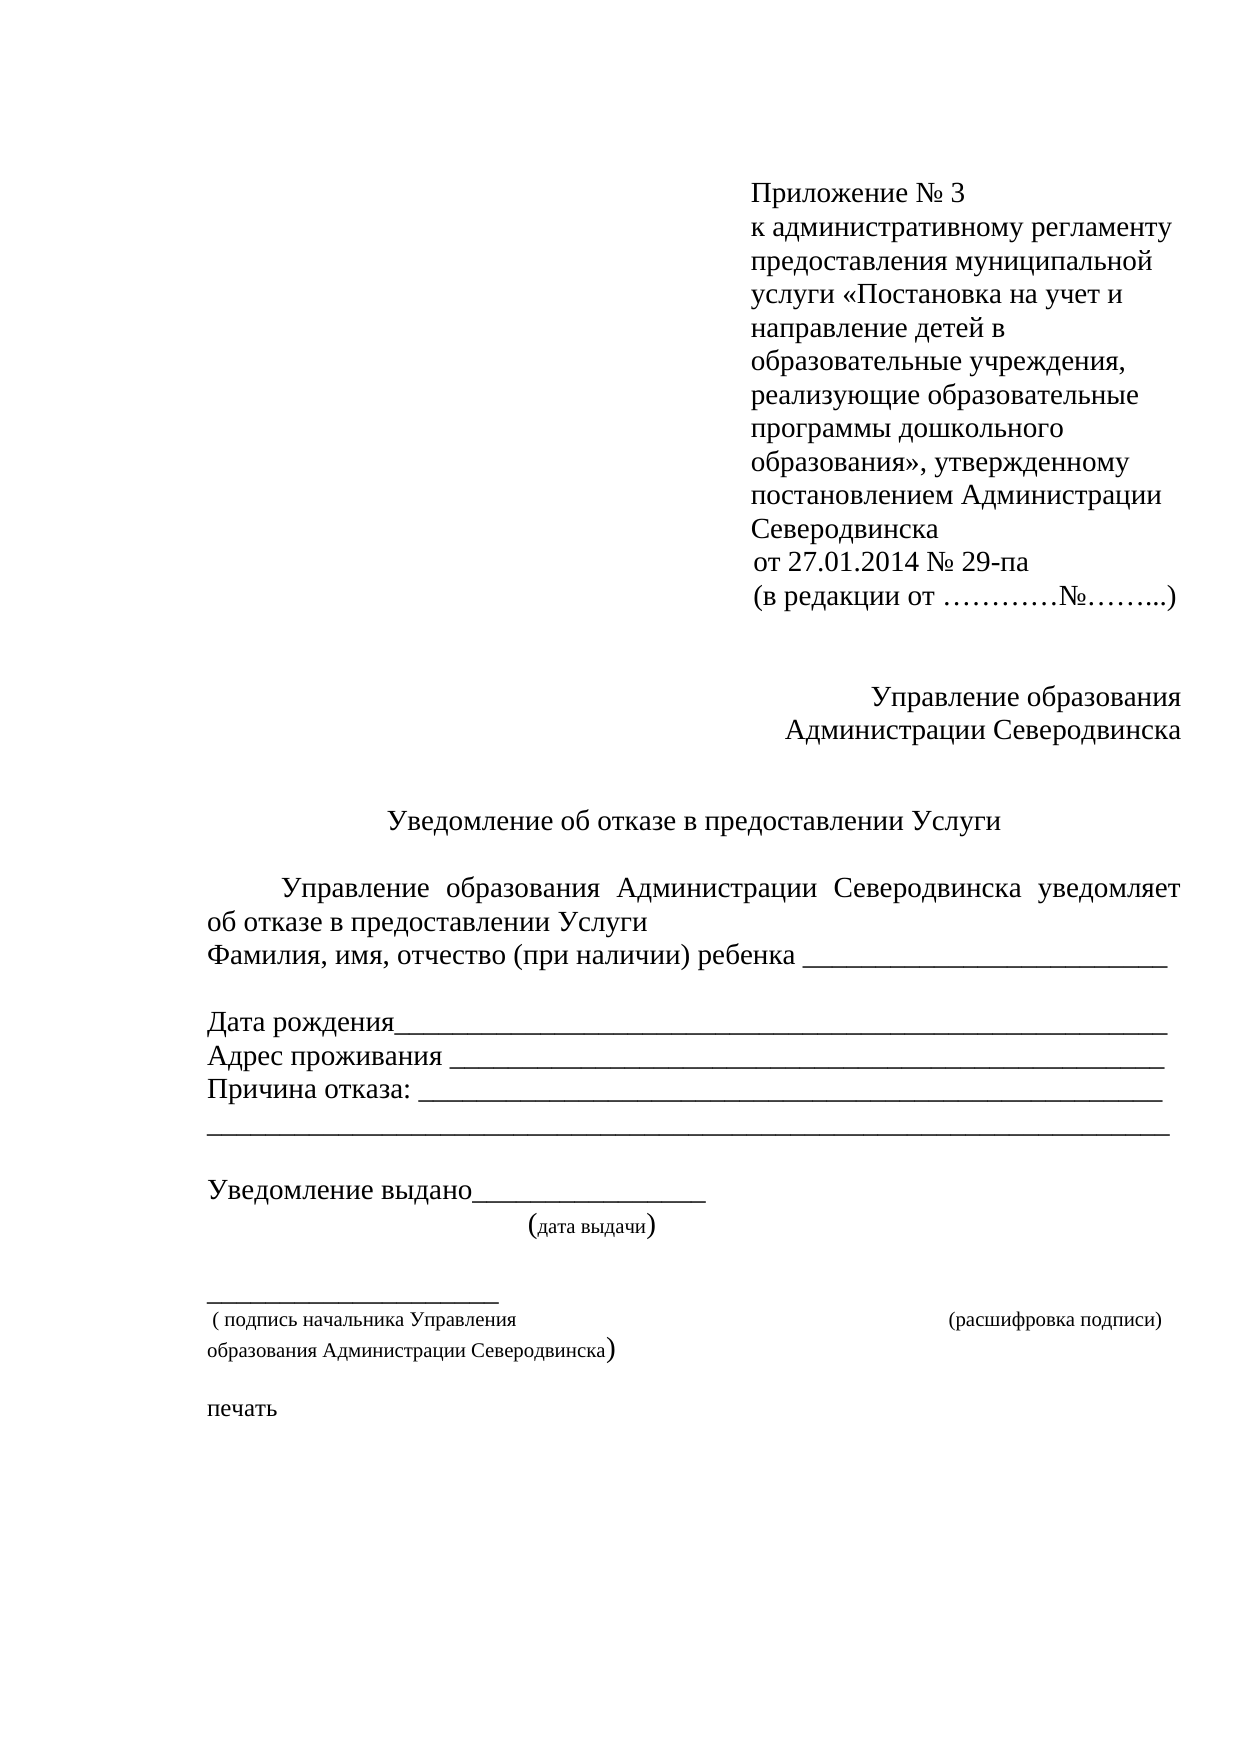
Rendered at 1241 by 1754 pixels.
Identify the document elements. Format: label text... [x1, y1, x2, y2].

text от 27.01.2014 № 29-па [207, 544, 1181, 578]
text Дата рождения_____________________________________________________ [207, 1004, 1181, 1038]
text Администрации Северодвинска [207, 712, 1181, 746]
text __________________________________________________________________ [207, 1105, 1181, 1139]
text к административному регламенту предоставления муниципальной услуги «Постановка на учет и направление детей в образовательные учреждения, реализующие образовательные программы дошкольного образования», утвержденному постановлением Администрации Северодвинска [751, 209, 1182, 544]
text Уведомление выдано________________ [207, 1172, 1181, 1206]
text Приложение № 3 [751, 176, 1182, 209]
text ( подпись начальника Управления (расшифровка подписи) [207, 1306, 1181, 1331]
text образования Администрации Северодвинска) [207, 1331, 1181, 1364]
text Адрес проживания _________________________________________________ [207, 1038, 1181, 1072]
text Управление образования Администрации Северодвинска уведомляет об отказе в предоставлении Услуги [207, 870, 1181, 937]
text Управление образования [207, 679, 1181, 712]
text Фамилия, имя, отчество (при наличии) ребенка _________________________ [207, 937, 1181, 971]
text Причина отказа: ___________________________________________________ [207, 1072, 1181, 1105]
text печать [207, 1393, 1181, 1422]
text Уведомление об отказе в предоставлении Услуги [207, 803, 1181, 837]
text (дата выдачи) [207, 1206, 1181, 1239]
text ____________________ [207, 1273, 1181, 1306]
text (в редакции от …………№……...) [207, 578, 1181, 612]
